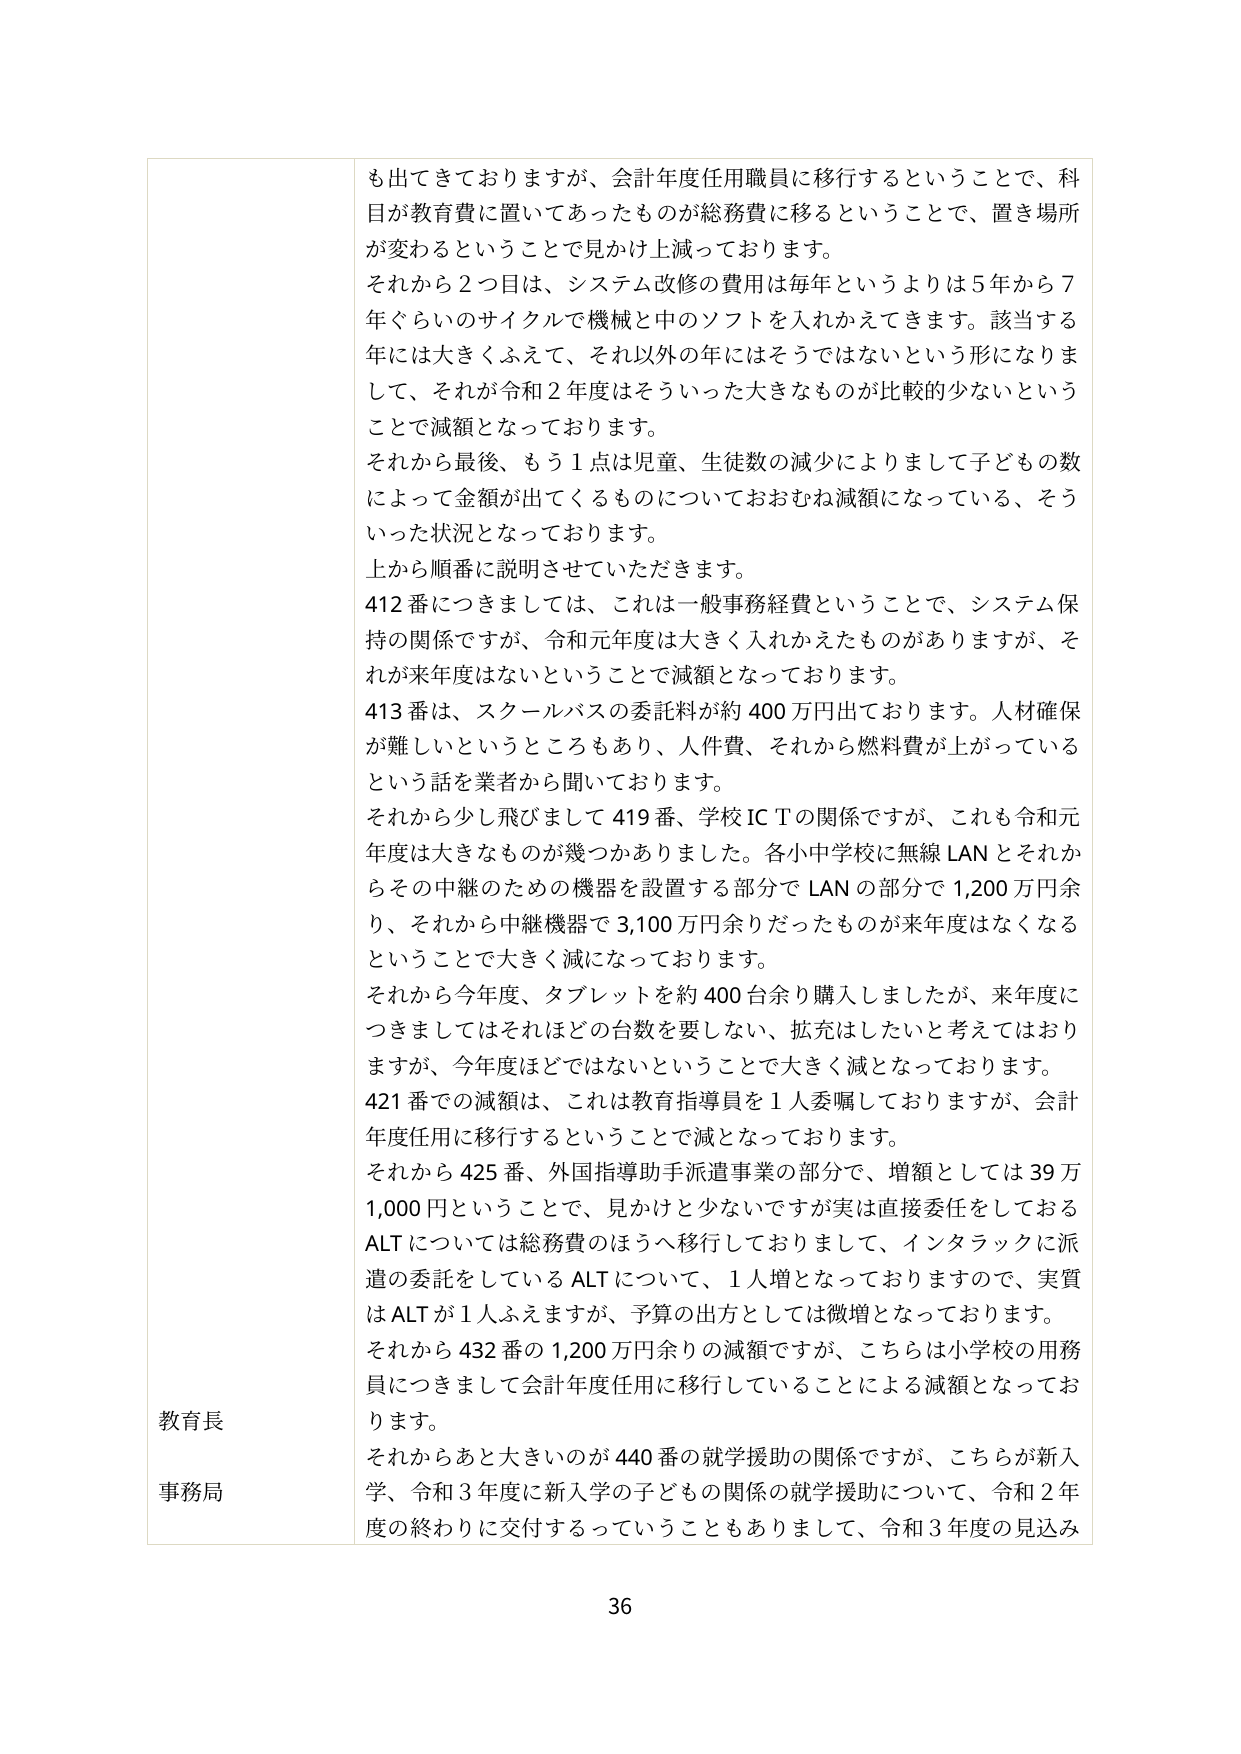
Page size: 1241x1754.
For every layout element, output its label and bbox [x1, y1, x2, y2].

table_cell [148, 159, 354, 1544]
table_cell [355, 159, 1092, 1544]
